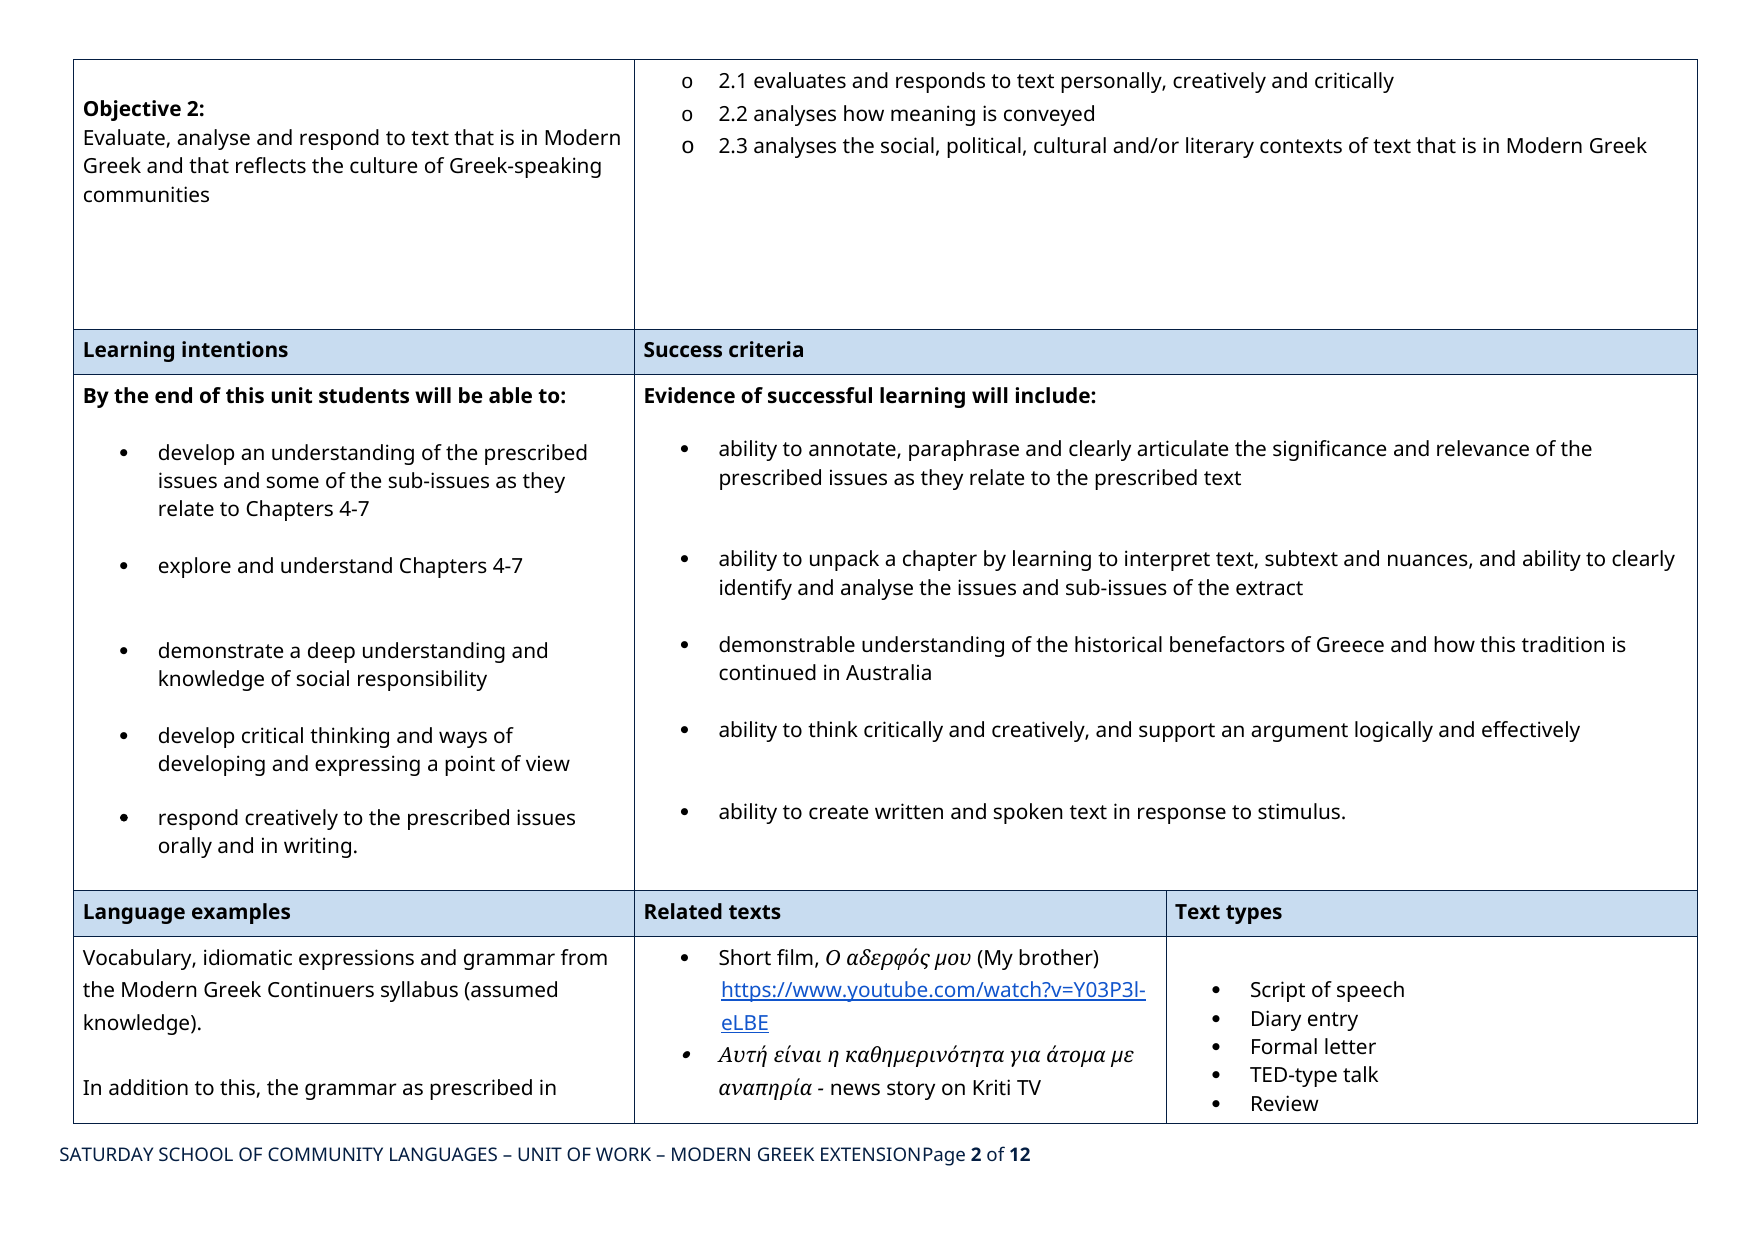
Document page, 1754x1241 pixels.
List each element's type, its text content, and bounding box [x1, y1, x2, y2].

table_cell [635, 60, 1697, 328]
table_cell Evidence of successful learning will include: ability to annotate, paraphrase and clearly articulate the significance and relevance of the prescribed issues as they relate to the prescribed text ability to unpack a chapter by learning to interpret text, subtext and nuances, and ability to clearly identify and analyse the issues and sub-issues of the extract demonstrable understanding of the historical benefactors of Greece and how this tradition is continued in Australia ability to think critically and creatively, and support an argument logically and effectively ability to create written and spoken text in response to stimulus. [635, 375, 1697, 890]
table_cell Learning intentions [74, 330, 634, 374]
table_cell Success criteria [635, 330, 1697, 374]
table_cell Language examples [74, 891, 634, 936]
table_cell Related texts [635, 891, 1166, 936]
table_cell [74, 937, 634, 1123]
table_cell By the end of this unit students will be able to: develop an understanding of the prescribed issues and some of the sub-issues as they relate to Chapters 4-7 explore and understand Chapters 4-7 demonstrate a deep understanding and knowledge of social responsibility develop critical thinking and ways of developing and expressing a point of view respond creatively to the prescribed issues orally and in writing. [74, 375, 634, 890]
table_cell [635, 937, 1166, 1123]
table_cell Text types [1167, 891, 1697, 936]
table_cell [74, 60, 634, 328]
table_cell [1167, 937, 1697, 1123]
